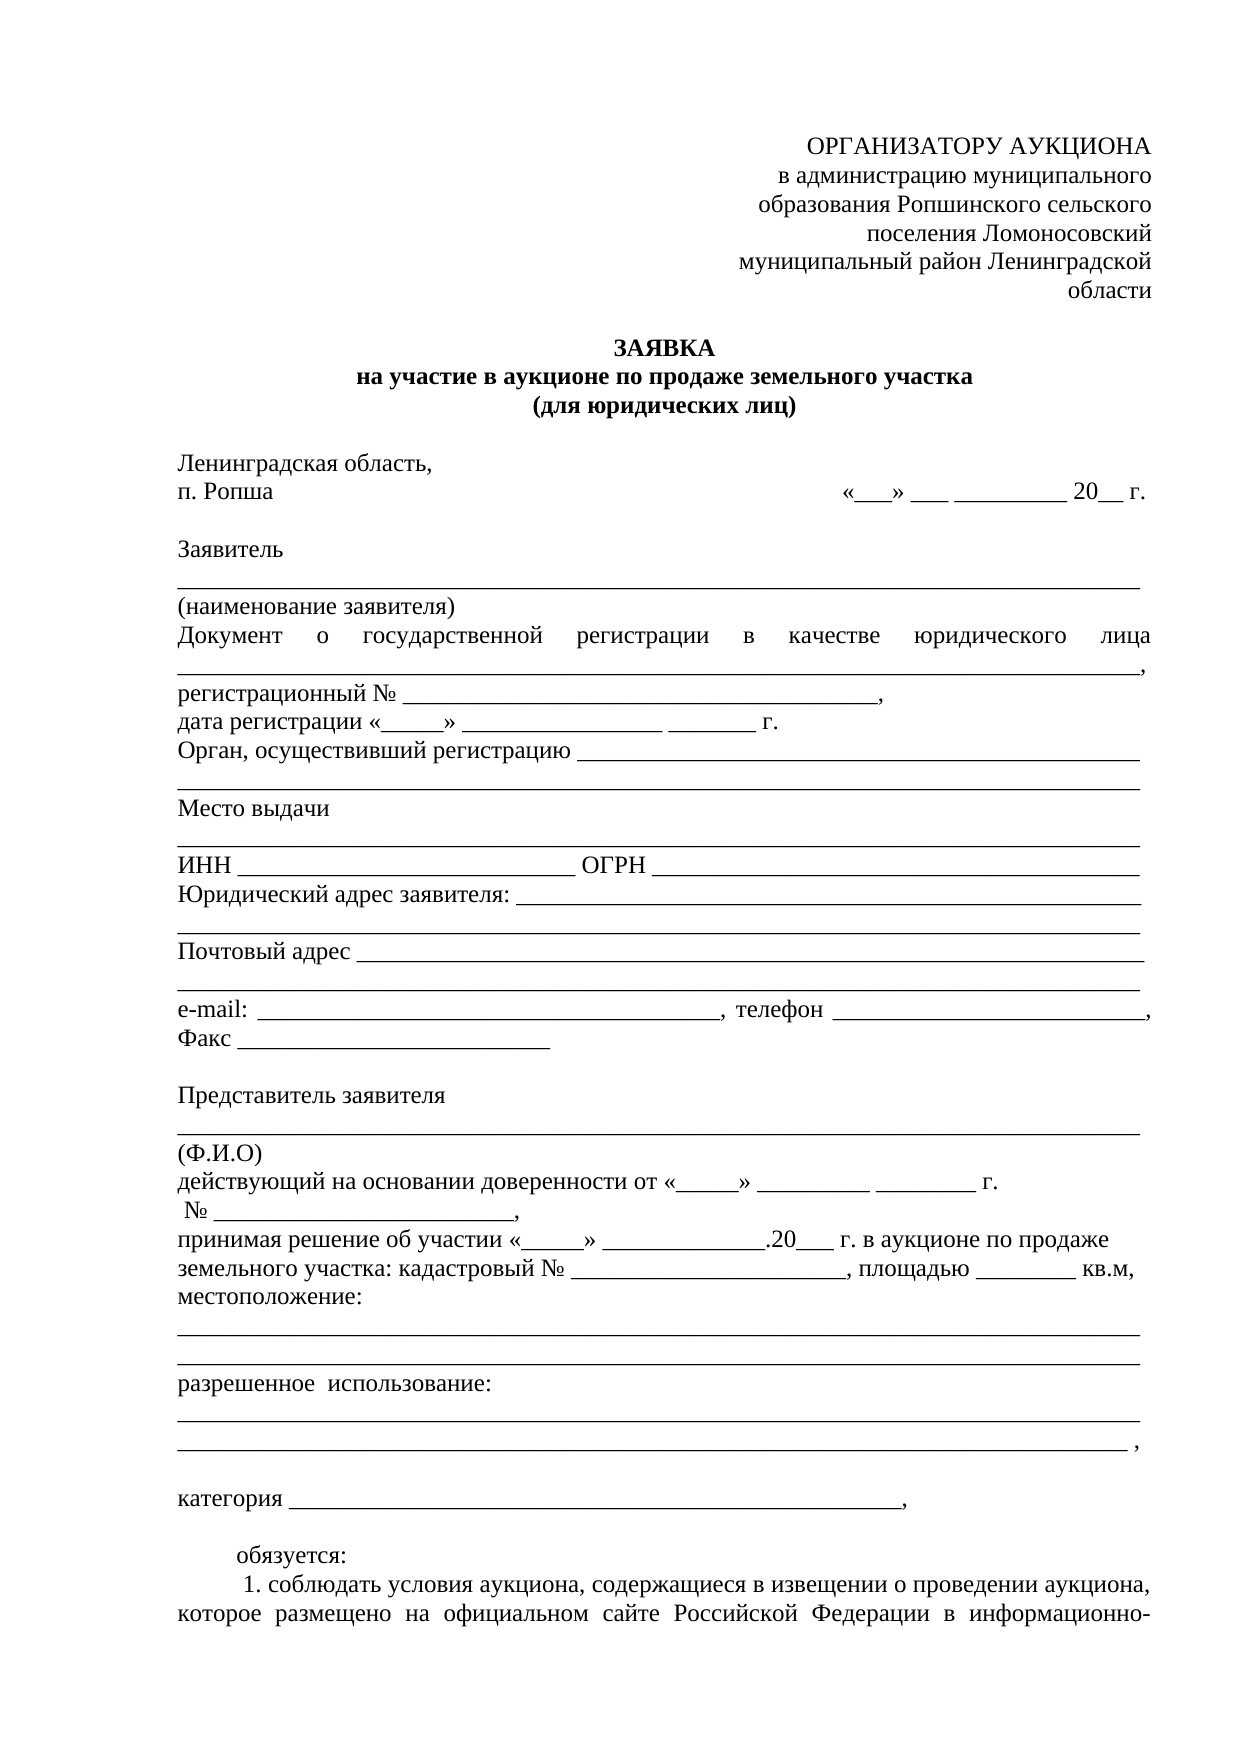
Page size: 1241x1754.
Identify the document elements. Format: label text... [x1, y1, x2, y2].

text № ________________________, [177, 1195, 1152, 1224]
text Ленинградская область, [177, 448, 1152, 476]
text категория _________________________________________________, [177, 1483, 1152, 1511]
text принимая решение об участии «_____» _____________.20___ г. в аукционе по продаже земельного участка: кадастровый № ______________________, площадью ________ кв.м, местоположение: _____________________________________________________________________________ _____________________________________________________________________________ разрешенное использование: _____________________________________________________________________________ ____________________________________________________________________________ , [177, 1224, 1152, 1454]
text e-mail: _____________________________________, телефон _________________________, Факс _________________________ [177, 994, 1152, 1051]
text (для юридических лиц) [177, 390, 1152, 419]
text в администрацию муниципального образования Ропшинского сельского поселения Ломоносовский муниципальный район Ленинградской области [177, 160, 1152, 304]
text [177, 1569, 1152, 1626]
text п. Ропша «___» ___ _________ 20__ г. [177, 476, 1152, 505]
text Орган, осуществивший регистрацию _____________________________________________ _____________________________________________________________________________ Место выдачи _____________________________________________________________________________ ИНН ___________________________ ОГРН _______________________________________ Юридический адрес заявителя: __________________________________________________ _____________________________________________________________________________ Почтовый адрес _______________________________________________________________ _____________________________________________________________________________ [177, 735, 1152, 994]
text действующий на основании доверенности от «_____» _________ ________ г. [177, 1166, 1152, 1195]
text ОРГАНИЗАТОРУ АУКЦИОНА [177, 131, 1152, 160]
text на участие в аукционе по продаже земельного участка [177, 361, 1152, 390]
text дата регистрации «_____» ________________ _______ г. [177, 706, 1152, 735]
text Заявитель _____________________________________________________________________________ (наименование заявителя) [177, 534, 1152, 620]
text Представитель заявителя _____________________________________________________________________________ (Ф.И.О) [177, 1080, 1152, 1166]
text ЗАЯВКА [177, 333, 1152, 361]
text обязуется: [177, 1540, 1152, 1569]
text Документ о государственной регистрации в качестве юридического лица _____________________________________________________________________________, регистрационный № ______________________________________, [177, 620, 1152, 706]
